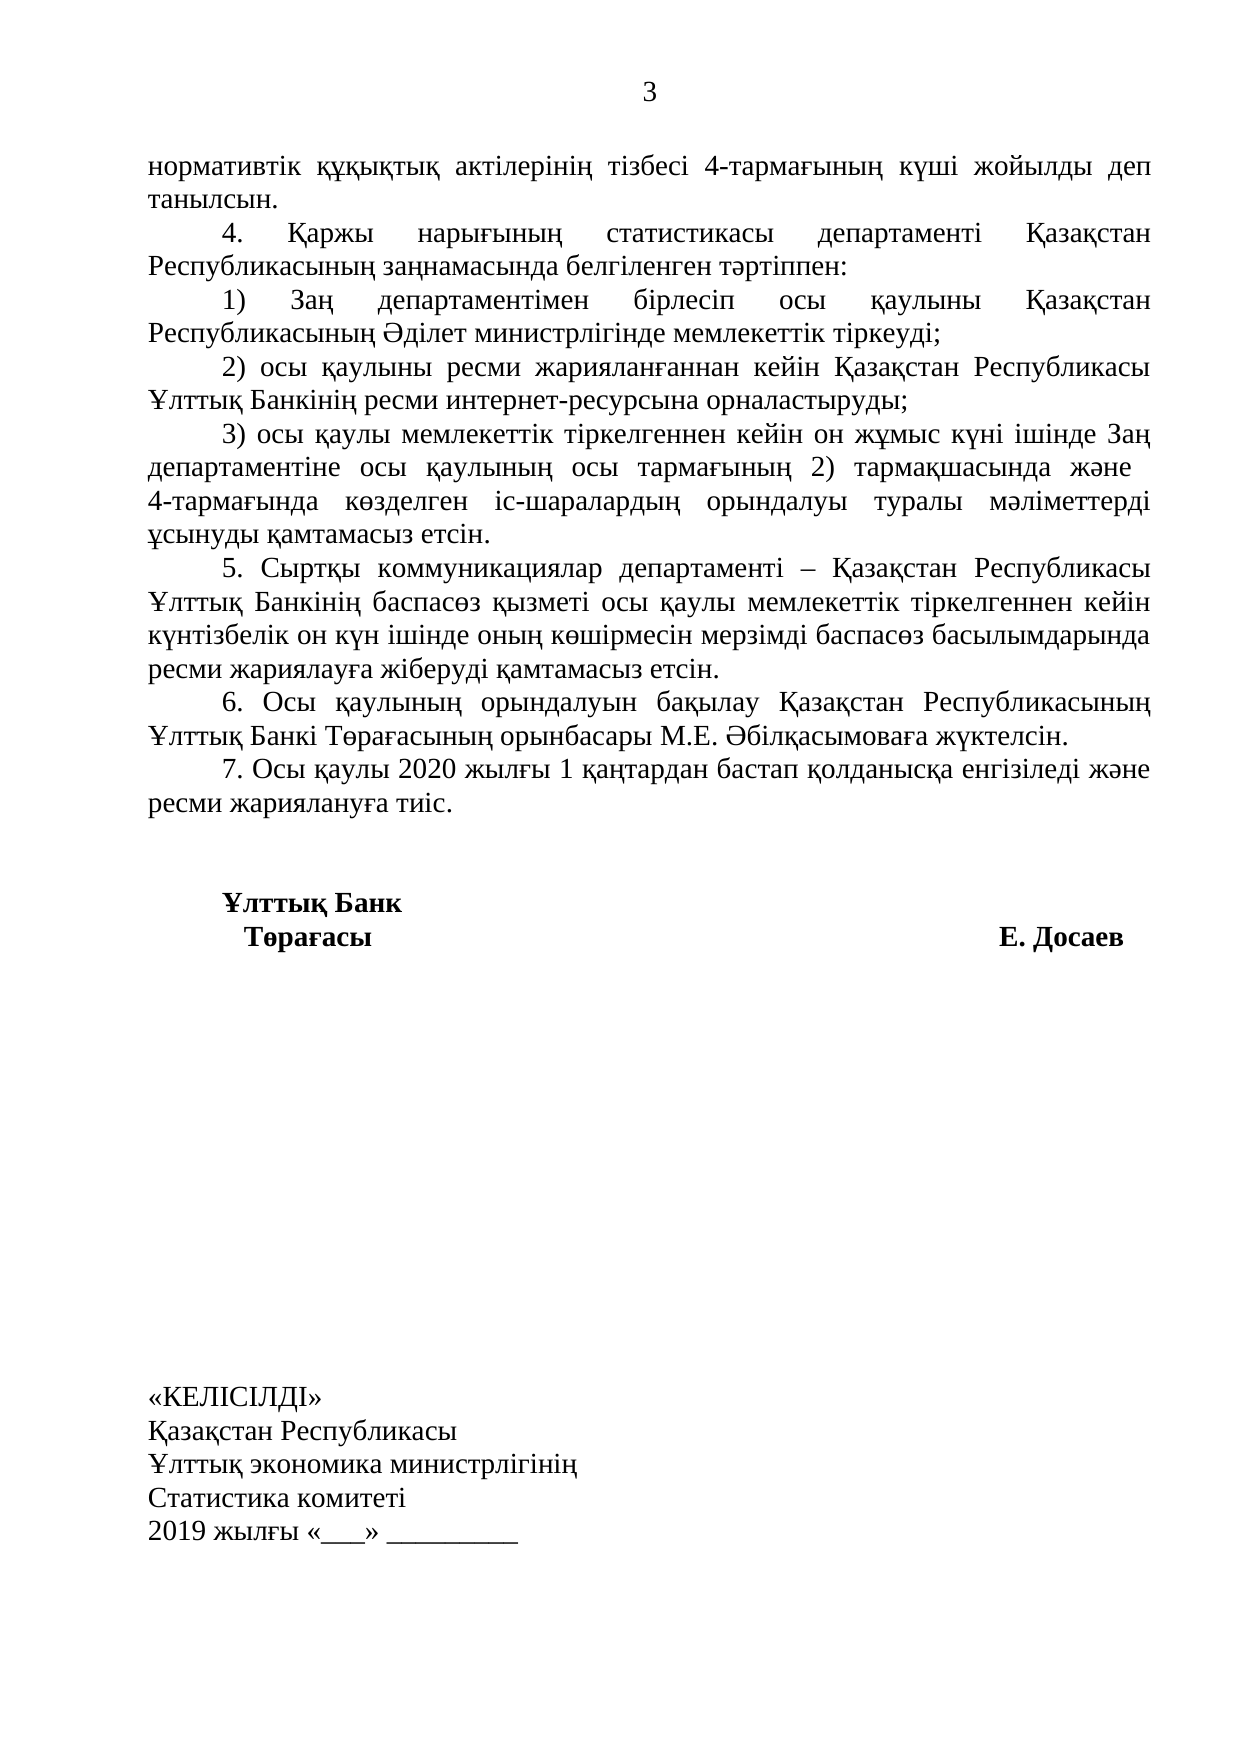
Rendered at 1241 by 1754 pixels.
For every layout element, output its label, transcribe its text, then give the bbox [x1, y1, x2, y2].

text «КЕЛІСІЛДІ» [148, 1379, 1152, 1413]
text 3) осы қаулы мемлекеттік тіркелгеннен кейін он жұмыс күні ішінде Заң департаментіне осы қаулының осы тармағының 2) тармақшасында және 4-тармағында көзделген іс-шаралардың орындалуы туралы мәліметтерді ұсынуды қамтамасыз етсін. [148, 416, 1152, 550]
text 1) Заң департаментімен бірлесіп осы қаулыны Қазақстан Республикасының Әділет министрлігінде мемлекеттік тіркеуді; [148, 282, 1152, 349]
text 4. Қаржы нарығының статистикасы департаменті Қазақстан Республикасының заңнамасында белгіленген тәртіппен: [148, 215, 1152, 282]
text Статистика комитеті [148, 1480, 1152, 1513]
text 2019 жылғы «___» _________ [148, 1513, 1152, 1547]
text 6. Осы қаулының орындалуын бақылау Қазақстан Республикасының Ұлттық Банкі Төрағасының орынбасары М.Е. Әбілқасымоваға жүктелсін. [148, 684, 1152, 751]
text Ұлттық экономика министрлігінің [148, 1446, 1152, 1480]
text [148, 148, 1152, 215]
text Ұлттық Банк [148, 886, 1152, 919]
text Төрағасы Е. Досаев [148, 919, 1152, 953]
text 7. Осы қаулы 2020 жылғы 1 қаңтардан бастап қолданысқа енгізіледі және ресми жариялануға тиіс. [148, 751, 1152, 818]
text 2) осы қаулыны ресми жарияланғаннан кейін Қазақстан Республикасы Ұлттық Банкінің ресми интернет-ресурсына орналастыруды; [148, 349, 1152, 416]
text 5. Сыртқы коммуникациялар департаменті – Қазақстан Республикасы Ұлттық Банкінің баспасөз қызметі осы қаулы мемлекеттік тіркелгеннен кейін күнтізбелік он күн ішінде оның көшірмесін мерзімді баспасөз басылымдарында ресми жариялауға жіберуді қамтамасыз етсін. [148, 550, 1152, 684]
text Қазақстан Республикасы [148, 1413, 1152, 1446]
